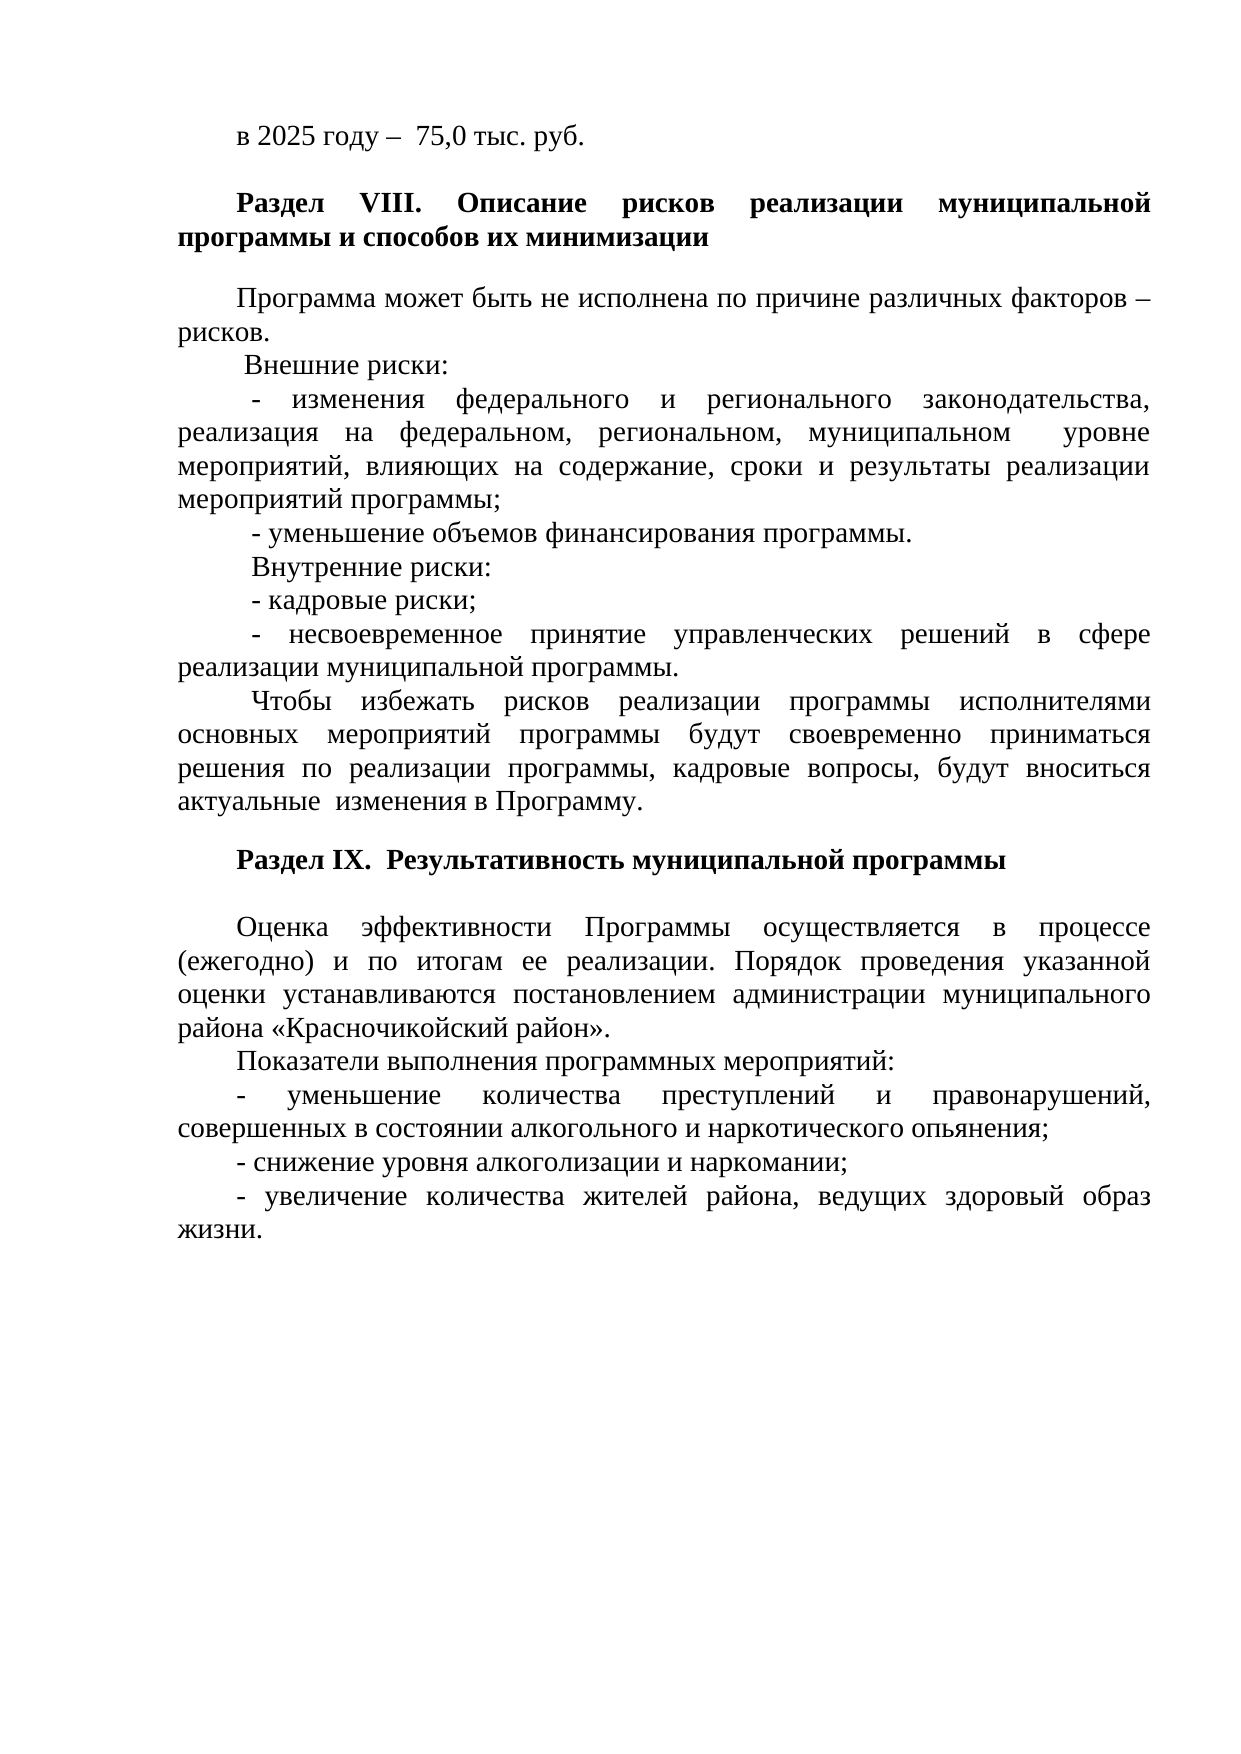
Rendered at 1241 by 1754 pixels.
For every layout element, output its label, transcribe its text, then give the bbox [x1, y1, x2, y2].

text Программа может быть не исполнена по причине различных факторов – рисков. [177, 280, 1152, 347]
text - увеличение количества жителей района, ведущих здоровый образ жизни. [177, 1178, 1152, 1245]
text - снижение уровня алкоголизации и наркомании; [177, 1144, 1152, 1178]
text Чтобы избежать рисков реализации программы исполнителями основных мероприятий программы будут своевременно приниматься решения по реализации программы, кадровые вопросы, будут вноситься актуальные изменения в Программу. [177, 683, 1152, 817]
text Внутренние риски: [177, 549, 1152, 582]
text Внешние риски: [177, 347, 1152, 381]
text - уменьшение объемов финансирования программы. [177, 515, 1152, 549]
text - несвоевременное принятие управленческих решений в сфере реализации муниципальной программы. [177, 616, 1152, 683]
text - кадровые риски; [177, 582, 1152, 616]
text Оценка эффективности Программы осуществляется в процессе (ежегодно) и по итогам ее реализации. Порядок проведения указанной оценки устанавливаются постановлением администрации муниципального района «Красночикойский район». [177, 909, 1152, 1043]
text в 2025 году – 75,0 тыс. руб. [177, 118, 1152, 152]
text - уменьшение количества преступлений и правонарушений, совершенных в состоянии алкогольного и наркотического опьянения; [177, 1077, 1152, 1144]
text Показатели выполнения программных мероприятий: [177, 1043, 1152, 1077]
text - изменения федерального и регионального законодательства, реализация на федеральном, региональном, муниципальном уровне мероприятий, влияющих на содержание, сроки и результаты реализации мероприятий программы; [177, 381, 1152, 515]
text Раздел VIII. Описание рисков реализации муниципальной программы и способов их минимизации [177, 185, 1152, 252]
text Раздел IX. Результативность муниципальной программы [177, 842, 1152, 876]
